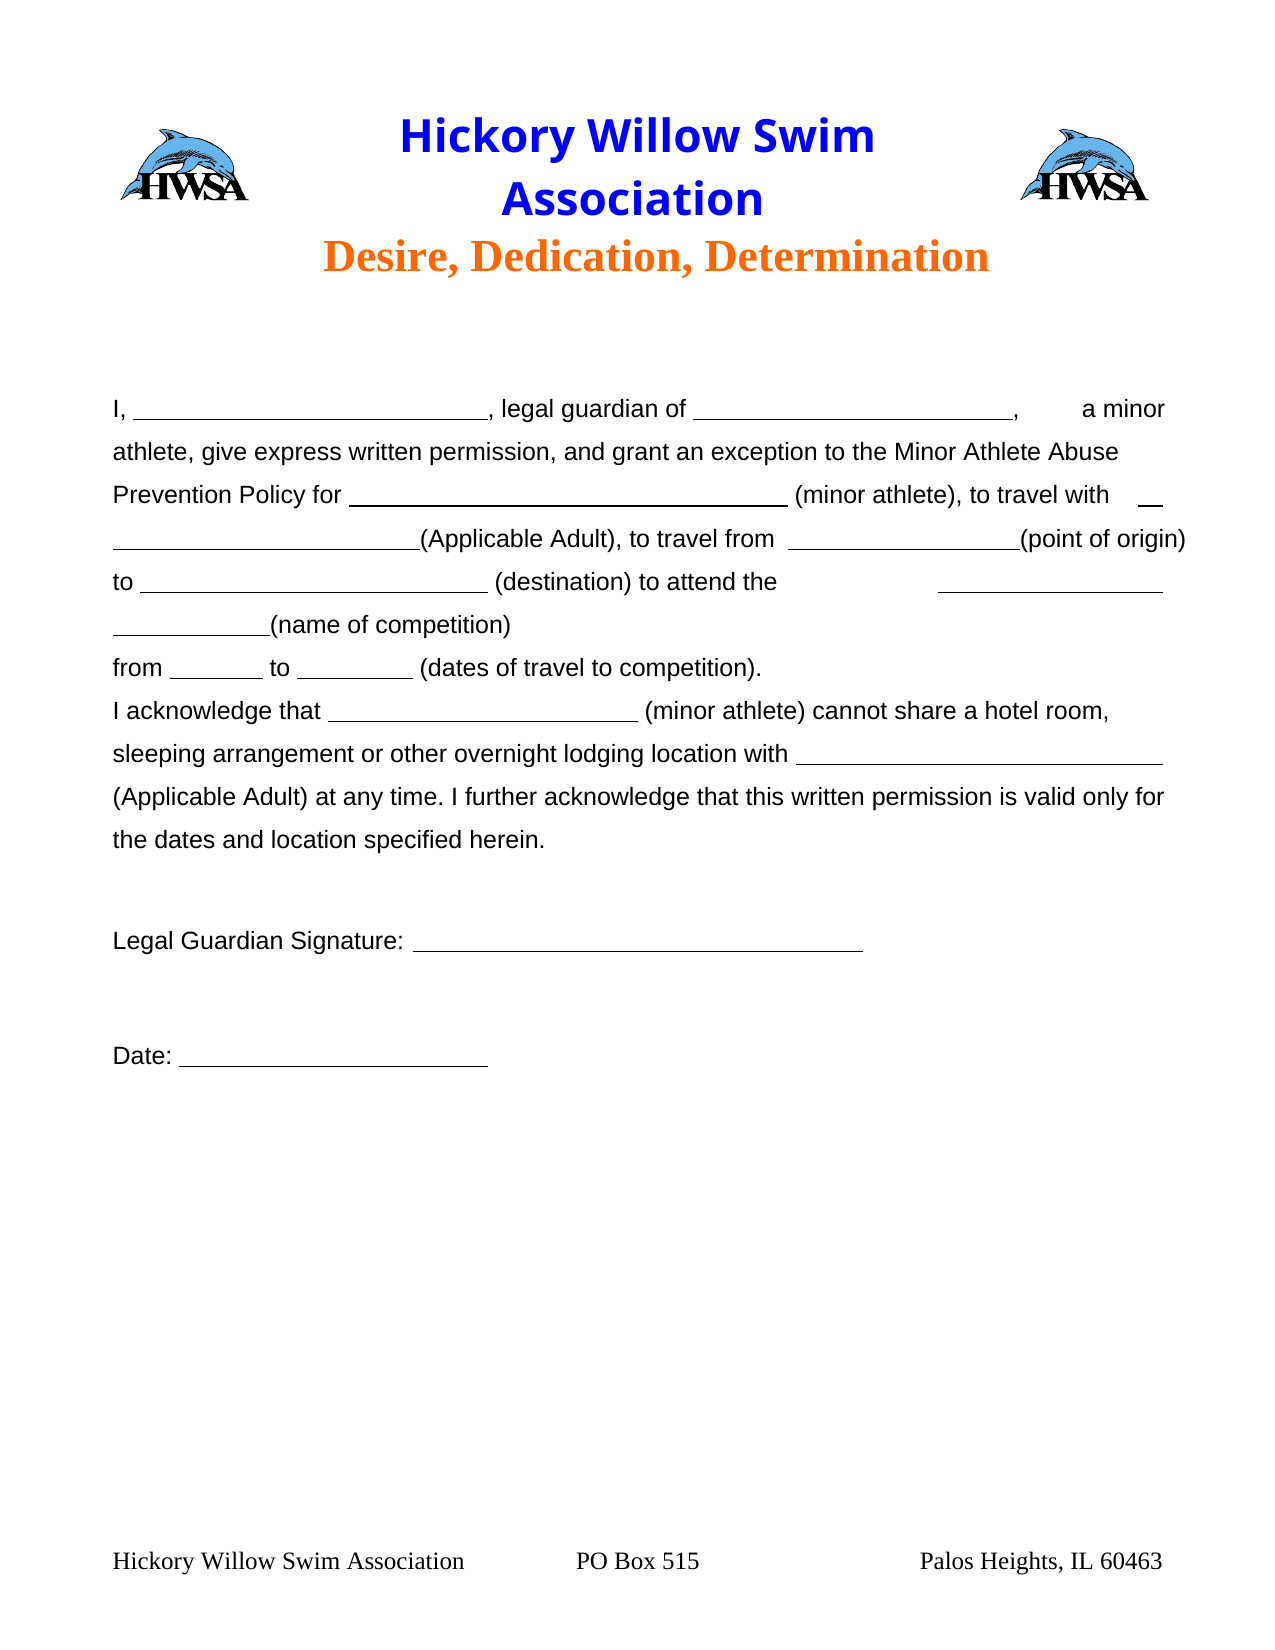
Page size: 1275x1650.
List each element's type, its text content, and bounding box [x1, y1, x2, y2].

text from to (dates of travel to competition). [112, 653, 1200, 682]
picture [1012, 122, 1154, 207]
text Swim Association [112, 104, 1200, 228]
text Desire, Dedication, Determination [112, 228, 1200, 281]
text Date: [112, 1041, 1200, 1070]
text Legal Guardian Signature: [112, 926, 1200, 955]
text I, , legal guardian of , a minor athlete, give express written permission, and grant an exception to the Minor Athlete Abuse Prevention Policy for (minor athlete), to travel with (Applicable Adult), to travel from (point of origin) to (destination) to attend the (name of competition) [112, 394, 1200, 638]
picture [112, 122, 254, 207]
text I acknowledge that (minor athlete) cannot share a hotel room, sleeping arrangement or other overnight lodging location with (Applicable Adult) at any time. I further acknowledge that this written permission is valid only for the dates and location specified herein. [112, 696, 1200, 854]
